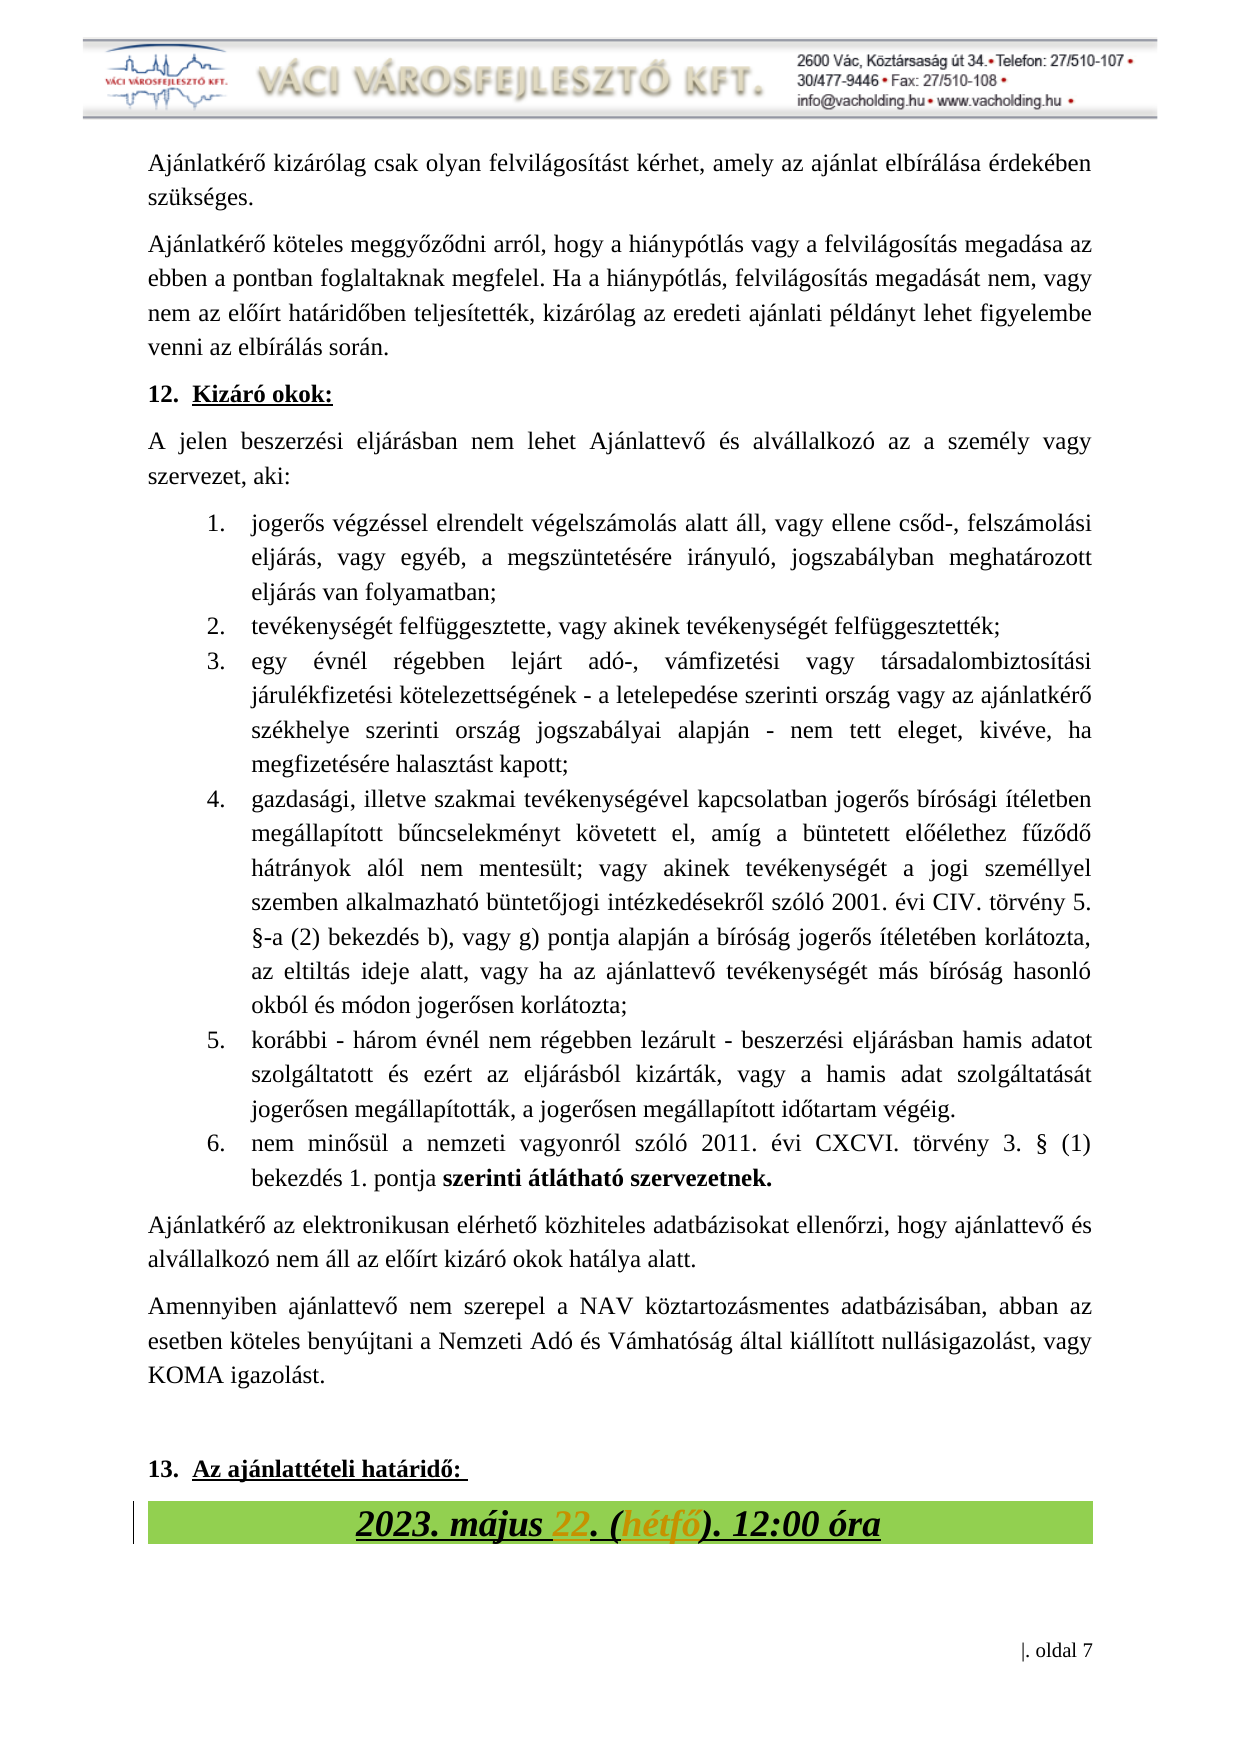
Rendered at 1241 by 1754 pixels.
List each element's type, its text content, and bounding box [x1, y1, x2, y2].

text Ajánlatkérő az elektronikusan elérhető közhiteles adatbázisokat ellenőrzi, hogy ajánlattevő és alvállalkozó nem áll az előírt kizáró okok hatálya alatt. [148, 1210, 1093, 1273]
picture [82, 37, 1158, 120]
text A jelen beszerzési eljárásban nem lehet Ajánlattevő és alvállalkozó az a személy vagy szervezet, aki: [148, 426, 1093, 490]
list nem minősül a nemzeti vagyonról szóló 2011. évi CXCVI. törvény 3. § (1) bekezdés 1. pontja szerinti átlátható szervezetnek. [207, 1128, 1093, 1192]
list jogerős végzéssel elrendelt végelszámolás alatt áll, vagy ellene csőd-, felszámolási eljárás, vagy egyéb, a megszüntetésére irányuló, jogszabályban meghatározott eljárás van folyamatban; [207, 508, 1093, 606]
list gazdasági, illetve szakmai tevékenységével kapcsolatban jogerős bírósági ítéletben megállapított bűncselekményt követett el, amíg a büntetett előélethez fűződő hátrányok alól nem mentesült; vagy akinek tevékenységét a jogi személlyel szemben alkalmazható büntetőjogi intézkedésekről szóló 2001. évi CIV. törvény 5. §-a (2) bekezdés b), vagy g) pontja alapján a bíróság jogerős ítéletében korlátozta, az eltiltás ideje alatt, vagy ha az ajánlattevő tevékenységét más bíróság hasonló okból és módon jogerősen korlátozta; [207, 784, 1093, 1019]
text Ajánlatkérő kizárólag csak olyan felvilágosítást kérhet, amely az ajánlat elbírálása érdekében szükséges. [148, 148, 1093, 211]
list Kizáró okok: [148, 379, 1093, 408]
list korábbi - három évnél nem régebben lezárult - beszerzési eljárásban hamis adatot szolgáltatott és ezért az eljárásból kizárták, vagy a hamis adat szolgáltatását jogerősen megállapították, a jogerősen megállapított időtartam végéig. [207, 1025, 1093, 1123]
text Amennyiben ajánlattevő nem szerepel a NAV köztartozásmentes adatbázisában, abban az esetben köteles benyújtani a Nemzeti Adó és Vámhatóság által kiállított nullásigazolást, vagy KOMA igazolást. [148, 1291, 1093, 1389]
text Ajánlatkérő köteles meggyőződni arról, hogy a hiánypótlás vagy a felvilágosítás megadása az ebben a pontban foglaltaknak megfelel. Ha a hiánypótlás, felvilágosítás megadását nem, vagy nem az előírt határidőben teljesítették, kizárólag az eredeti ajánlati példányt lehet figyelembe venni az elbírálás során. [148, 229, 1093, 361]
list egy évnél régebben lejárt adó-, vámfizetési vagy társadalombiztosítási járulékfizetési kötelezettségének - a letelepedése szerinti ország vagy az ajánlatkérő székhelye szerinti ország jogszabályai alapján - nem tett eleget, kivéve, ha megfizetésére halasztást kapott; [207, 646, 1093, 778]
text 2023. május . (). 12:00 óra [148, 1501, 1093, 1544]
list Az ajánlattételi határidő: [148, 1454, 1093, 1483]
list tevékenységét felfüggesztette, vagy akinek tevékenységét felfüggesztették; [207, 611, 1093, 640]
